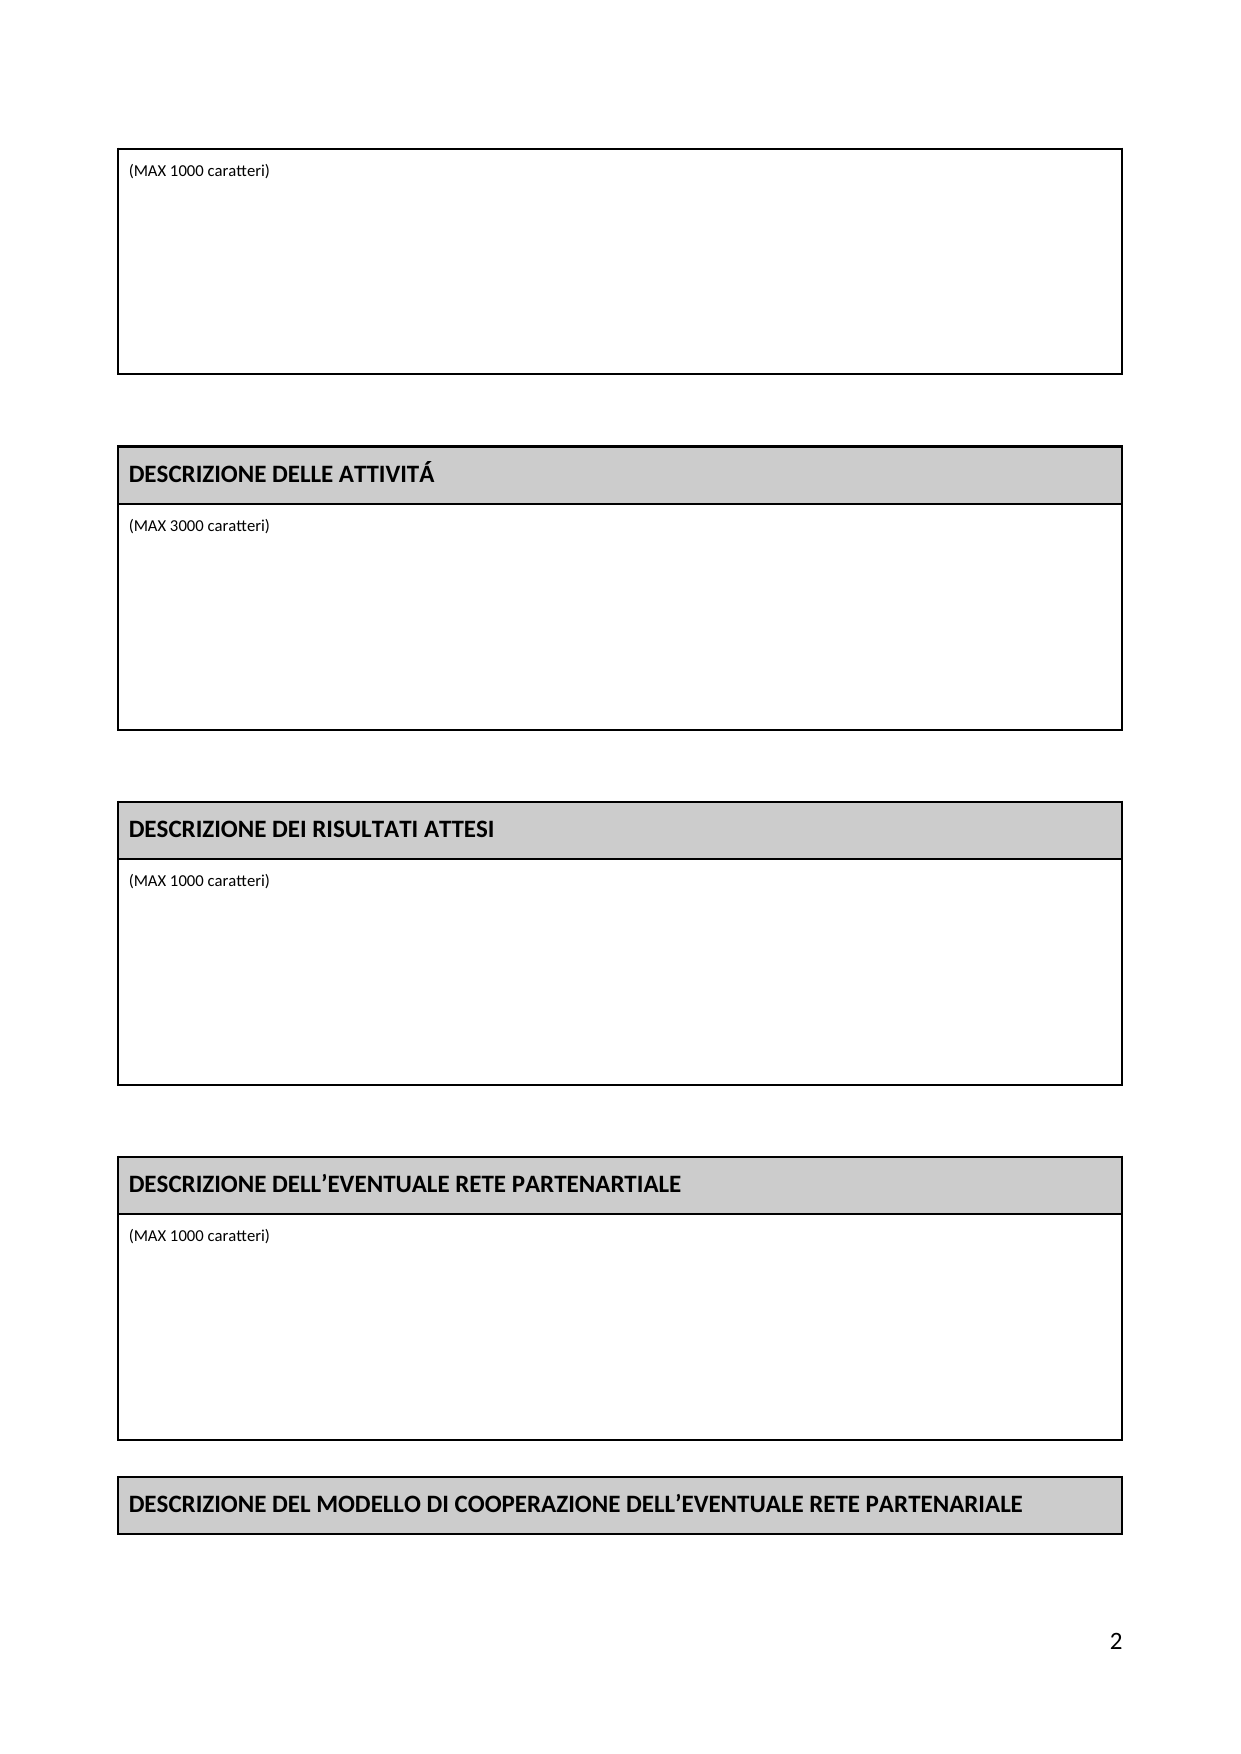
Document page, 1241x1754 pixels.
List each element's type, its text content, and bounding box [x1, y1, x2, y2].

table_header DESCRIZIONE DELLE ATTIVITÁ [119, 448, 1121, 503]
table_cell (MAX 1000 caratteri) [119, 150, 1121, 373]
table_header DESCRIZIONE DELL’EVENTUALE RETE PARTENARTIALE [119, 1158, 1121, 1213]
table_cell (MAX 1000 caratteri) [119, 860, 1121, 1083]
table_cell (MAX 3000 caratteri) [119, 505, 1121, 728]
table_header DESCRIZIONE DEL MODELLO DI COOPERAZIONE DELL’EVENTUALE RETE PARTENARIALE [119, 1478, 1121, 1533]
table_cell (MAX 1000 caratteri) [119, 1215, 1121, 1439]
table_header DESCRIZIONE DEI RISULTATI ATTESI [119, 803, 1121, 858]
